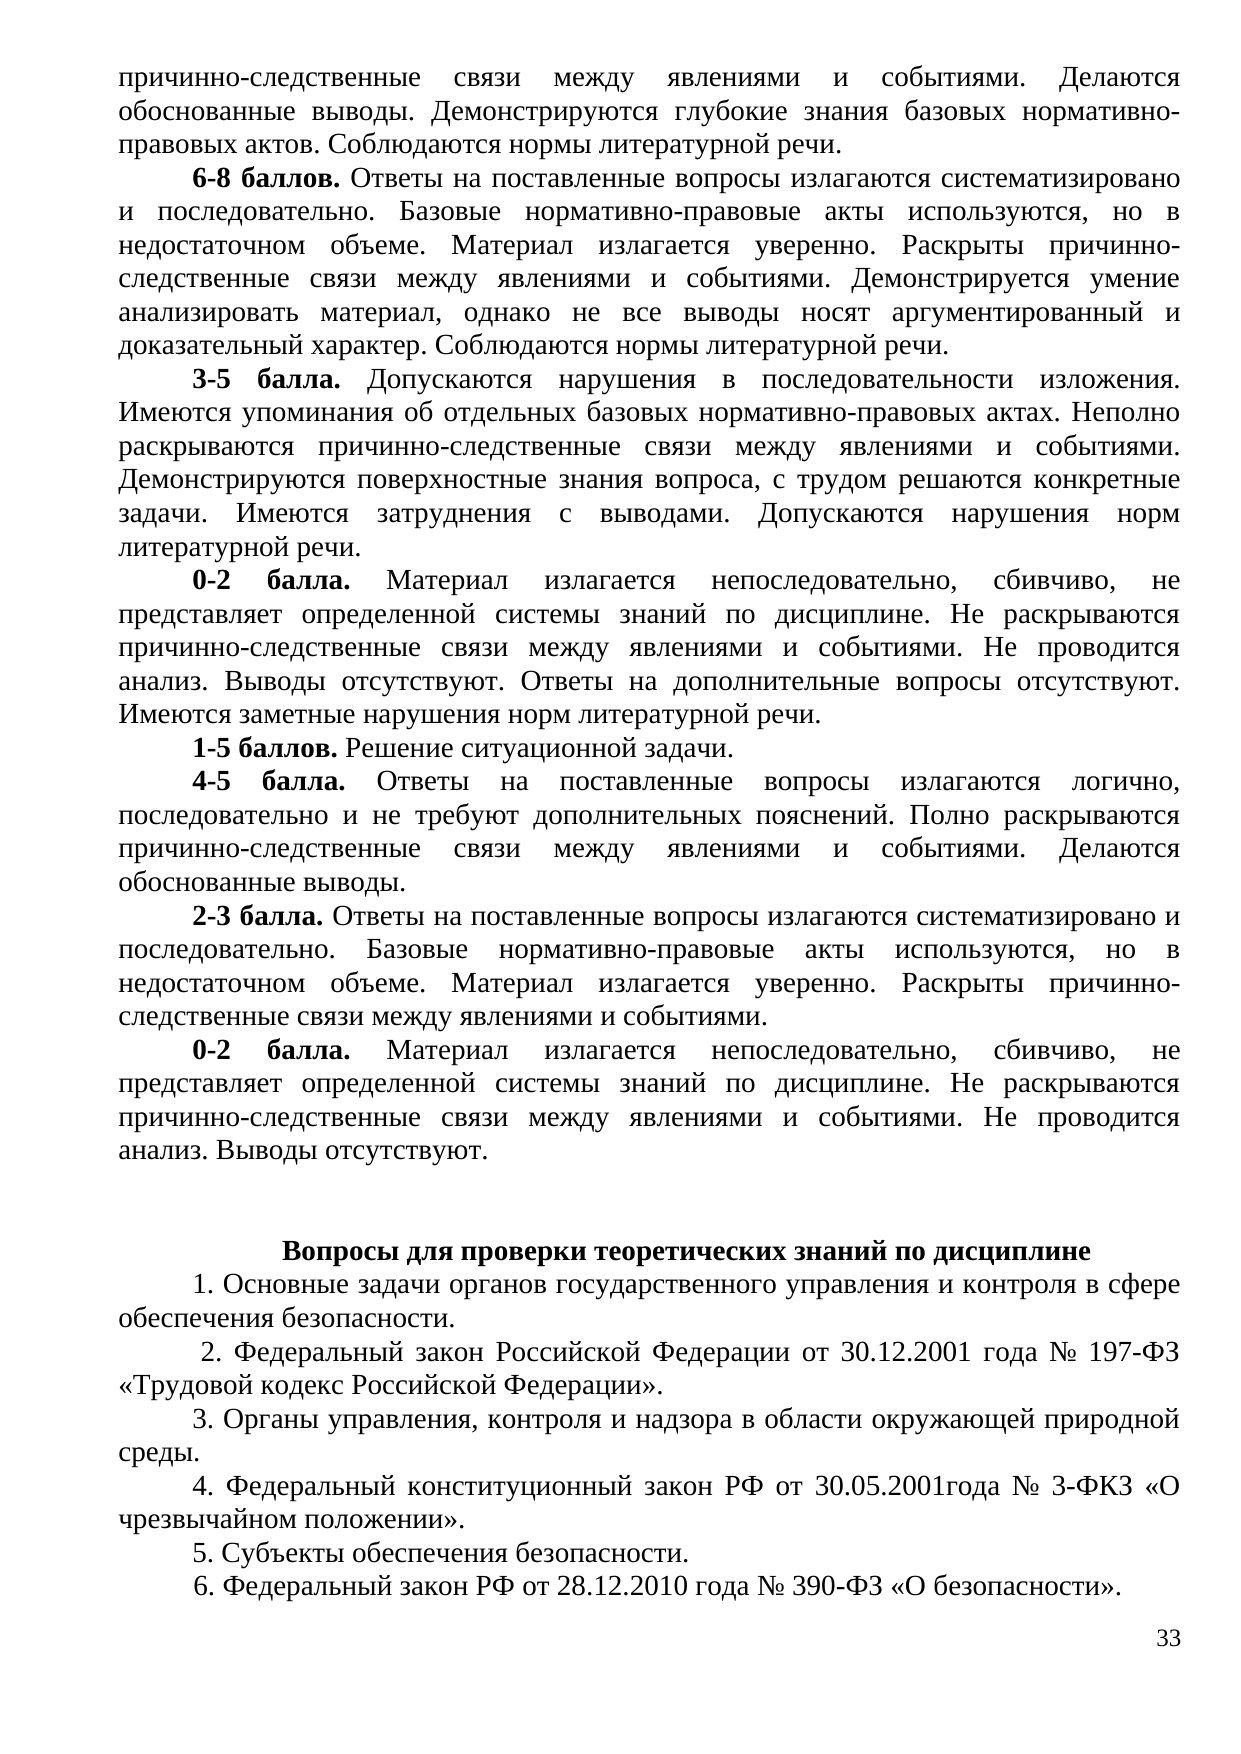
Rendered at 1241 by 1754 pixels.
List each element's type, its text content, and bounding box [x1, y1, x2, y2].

text 5. Субъекты обеспечения безопасности. [118, 1535, 1181, 1568]
text 1. Основные задачи органов государственного управления и контроля в сфере обеспечения безопасности. [118, 1267, 1181, 1334]
text 2. Федеральный закон Российской Федерации от 30.12.2001 года № 197-ФЗ «Трудовой кодекс Российской Федерации». [118, 1334, 1181, 1401]
list 2-3 балла. Ответы на поставленные вопросы излагаются систематизировано и последовательно. Базовые нормативно-правовые акты используются, но в недостаточном объеме. Материал излагается уверенно. Раскрыты причинно-следственные связи между явлениями и событиями. [118, 898, 1181, 1032]
text 6-8 баллов. Ответы на поставленные вопросы излагаются систематизировано и последовательно. Базовые нормативно-правовые акты используются, но в недостаточном объеме. Материал излагается уверенно. Раскрыты причинно-следственные связи между явлениями и событиями. Демонстрируется умение анализировать материал, однако не все выводы носят аргументированный и доказательный характер. Соблюдаются нормы литературной речи. [118, 160, 1181, 361]
text 3. Органы управления, контроля и надзора в области окружающей природной среды. [118, 1401, 1181, 1468]
text 4-5 балла. Ответы на поставленные вопросы излагаются логично, последовательно и не требуют дополнительных пояснений. Полно раскрываются причинно-следственные связи между явлениями и событиями. Делаются обоснованные выводы. [118, 763, 1181, 898]
text 3-5 балла. Допускаются нарушения в последовательности изложения. Имеются упоминания об отдельных базовых нормативно-правовых актах. Неполно раскрываются причинно-следственные связи между явлениями и событиями. Демонстрируются поверхностные знания вопроса, с трудом решаются конкретные задачи. Имеются затруднения с выводами. Допускаются нарушения норм литературной речи. [118, 361, 1181, 562]
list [118, 59, 1181, 160]
text 4. Федеральный конституционный закон РФ от 30.05.2001года № 3-ФКЗ «О чрезвычайном положении». [118, 1468, 1181, 1535]
text 6. Федеральный закон РФ от 28.12.2010 года № 390-ФЗ «О безопасности». [193, 1568, 1181, 1602]
text 1-5 баллов. Решение ситуационной задачи. [118, 730, 1181, 763]
list Вопросы для проверки теоретических знаний по дисциплине [118, 1233, 1181, 1267]
list 0-2 балла. Материал излагается непоследовательно, сбивчиво, не представляет определенной системы знаний по дисциплине. Не раскрываются причинно-следственные связи между явлениями и событиями. Не проводится анализ. Выводы отсутствуют. [118, 1032, 1181, 1166]
text 0-2 балла. Материал излагается непоследовательно, сбивчиво, не представляет определенной системы знаний по дисциплине. Не раскрываются причинно-следственные связи между явлениями и событиями. Не проводится анализ. Выводы отсутствуют. Ответы на дополнительные вопросы отсутствуют. Имеются заметные нарушения норм литературной речи. [118, 562, 1181, 730]
